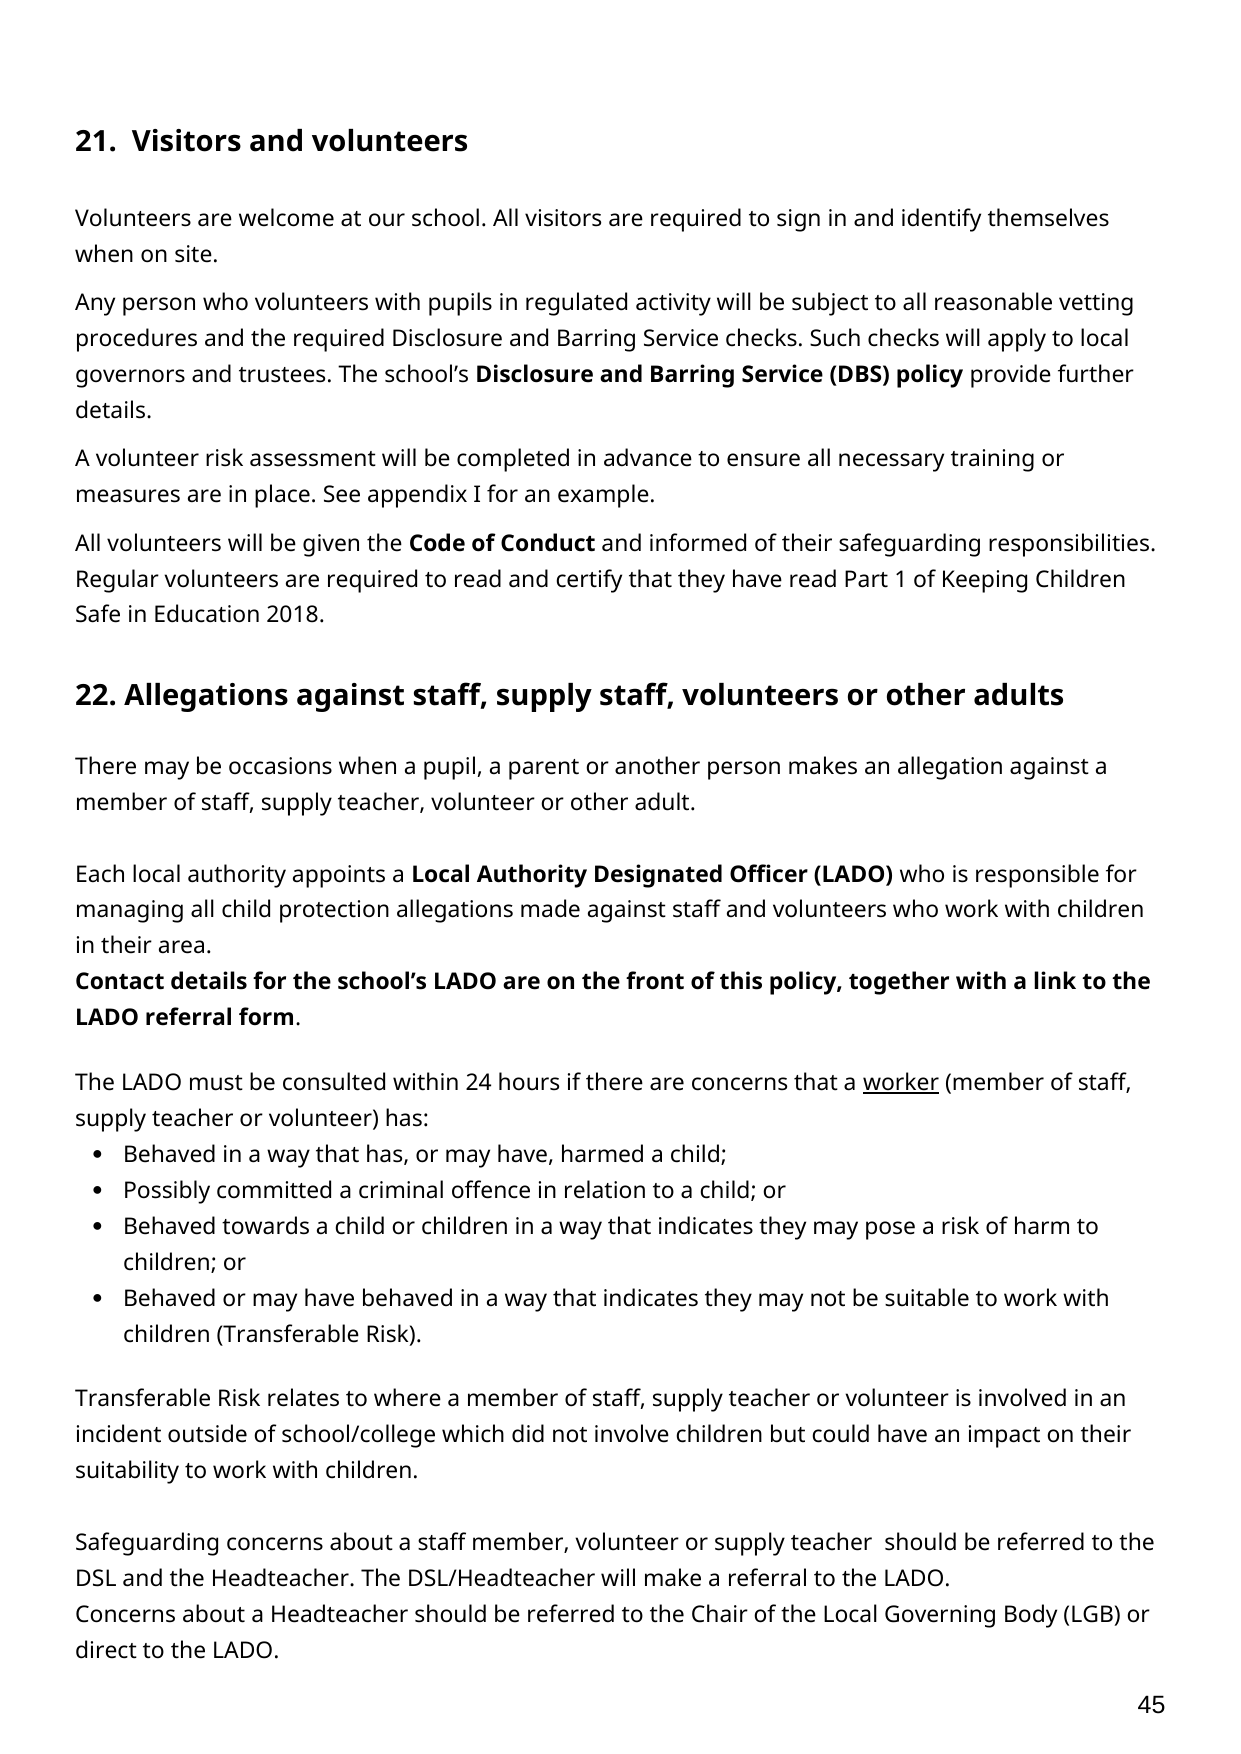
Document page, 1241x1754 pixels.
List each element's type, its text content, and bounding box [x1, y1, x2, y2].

text Any person who volunteers with pupils in regulated activity will be subject to all reasonable vetting procedures and the required Disclosure and Barring Service checks. Such checks will apply to local governors and trustees. The school’s Disclosure and Barring Service (DBS) policy provide further details. [75, 286, 1165, 425]
list Behaved or may have behaved in a way that indicates they may not be suitable to work with children (Transferable Risk). [93, 1282, 1165, 1349]
text There may be occasions when a pupil, a parent or another person makes an allegation against a member of staff, supply teacher, volunteer or other adult. [75, 750, 1165, 817]
text Safeguarding concerns about a staff member, volunteer or supply teacher should be referred to the DSL and the Headteacher. The DSL/Headteacher will make a referral to the LADO. [75, 1526, 1165, 1593]
text Volunteers are welcome at our school. All visitors are required to sign in and identify themselves when on site. [75, 202, 1165, 269]
subtitle Contact details for the school’s LADO are on the front of this policy, together with a link to the LADO referral form. [75, 965, 1165, 1032]
text Each local authority appoints a Local Authority Designated Officer (LADO) who is responsible for managing all child protection allegations made against staff and volunteers who work with children in their area. [75, 857, 1165, 961]
text 22. Allegations against staff, supply staff, volunteers or other adults [75, 674, 1165, 714]
list Possibly committed a criminal offence in relation to a child; or [93, 1174, 1165, 1205]
text A volunteer risk assessment will be completed in advance to ensure all necessary training or measures are in place. See appendix I for an example. [75, 442, 1165, 509]
text All volunteers will be given the Code of Conduct and informed of their safeguarding responsibilities. Regular volunteers are required to read and certify that they have read Part 1 of Keeping Children Safe in Education 2018. [75, 527, 1165, 630]
list Behaved towards a child or children in a way that indicates they may pose a risk of harm to children; or [93, 1210, 1165, 1277]
text Transferable Risk relates to where a member of staff, supply teacher or volunteer is involved in an incident outside of school/college which did not involve children but could have an impact on their suitability to work with children. [75, 1382, 1165, 1485]
text Concerns about a Headteacher should be referred to the Chair of the Local Governing Body (LGB) or direct to the LADO. [75, 1598, 1165, 1665]
list Behaved in a way that has, or may have, harmed a child; [93, 1138, 1165, 1169]
text 21. Visitors and volunteers [75, 121, 1165, 160]
text The LADO must be consulted within 24 hours if there are concerns that a worker (member of staff, supply teacher or volunteer) has: [75, 1066, 1165, 1133]
